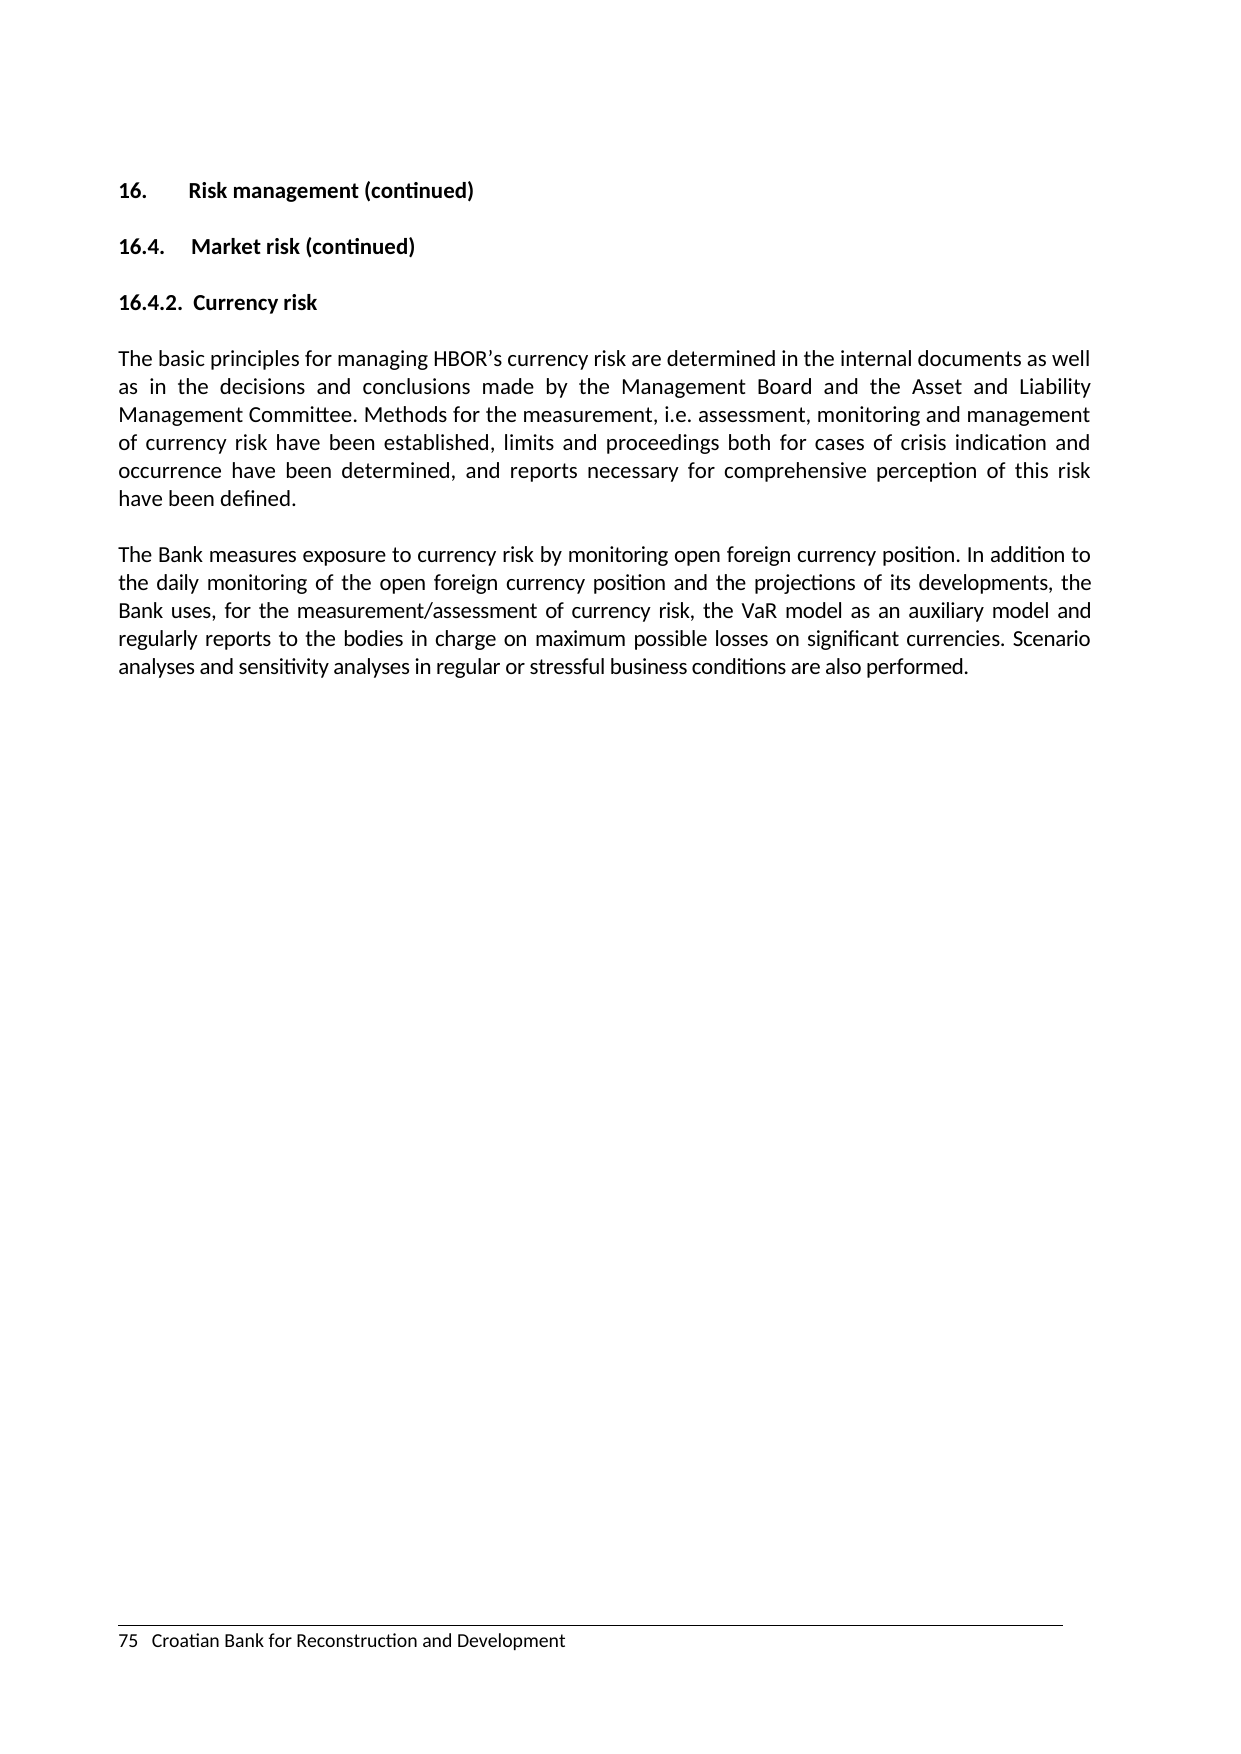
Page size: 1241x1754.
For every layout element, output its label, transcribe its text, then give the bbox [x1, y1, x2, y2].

text The basic principles for managing HBOR’s currency risk are determined in the internal documents as well as in the decisions and conclusions made by the Management Board and the Asset and Liability Management Committee. Methods for the measurement, i.e. assessment, monitoring and management of currency risk have been established, limits and proceedings both for cases of crisis indication and occurrence have been determined, and reports necessary for comprehensive perception of this risk have been defined. [118, 344, 1092, 512]
text 16.4.2. Currency risk [118, 288, 1092, 316]
text The Bank measures exposure to currency risk by monitoring open foreign currency position. In addition to the daily monitoring of the open foreign currency position and the projections of its developments, the Bank uses, for the measurement/assessment of currency risk, the VaR model as an auxiliary model and regularly reports to the bodies in charge on maximum possible losses on significant currencies. Scenario analyses and sensitivity analyses in regular or stressful business conditions are also performed. [118, 540, 1092, 680]
text 16.4. Market risk (continued) [118, 232, 1092, 260]
text 16. Risk management (continued) [118, 176, 1092, 204]
